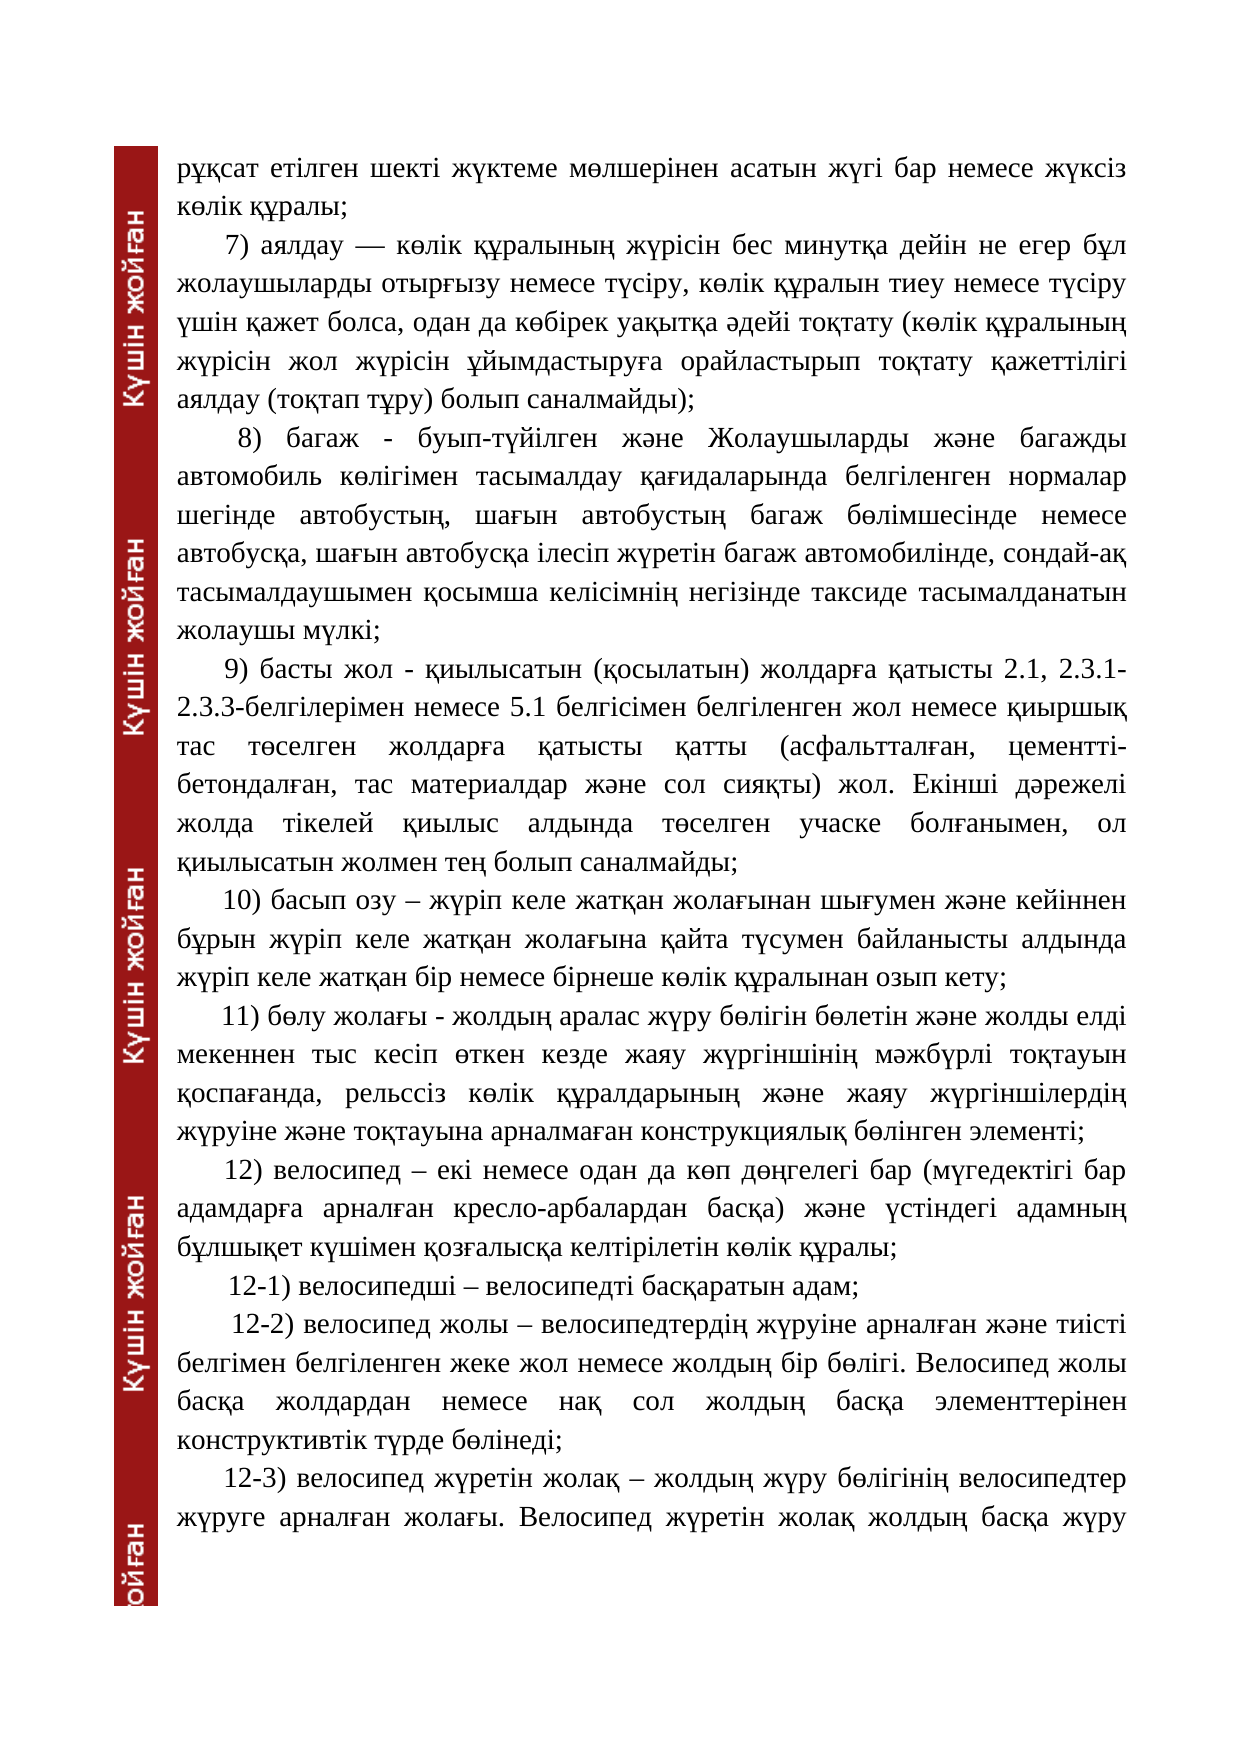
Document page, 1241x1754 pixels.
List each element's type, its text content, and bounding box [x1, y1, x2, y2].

text 12) велосипед – екі немесе одан да көп дөңгелегі бар (мүгедектігі бар адамдарға арналған кресло-арбалардан басқа) және үстіндегі адамның бұлшықет күшімен қозғалысқа келтірілетін көлік құралы; [112, 1152, 1128, 1263]
picture [114, 1263, 158, 1268]
picture [114, 146, 158, 150]
text 8) багаж - буып-түйілген және Жолаушыларды және багажды автомобиль көлігімен тасымалдау қағидаларында белгіленген нормалар шегінде автобустың, шағын автобустың багаж бөлімшесінде немесе автобусқа, шағын автобусқа ілесіп жүретін багаж автомобилінде, сондай-ақ тасымалдаушымен қосымша келісімнің негізінде таксиде тасымалданатын жолаушы мүлкі; [112, 420, 1128, 646]
picture [114, 646, 158, 651]
text 7) аялдау — көлік құралының жүрісін бес минутқа дейін не егер бұл жолаушыларды отырғызу немесе түсіру, көлік құралын тиеу немесе түсіру үшін қажет болса, одан да көбірек уақытқа әдейі тоқтату (көлік құралының жүрісін жол жүрісін ұйымдастыруға орайластырып тоқтату қажеттілігі аялдау (тоқтап тұру) болып саналмайды); [112, 227, 1128, 415]
picture [114, 1532, 158, 1606]
picture [114, 1147, 158, 1152]
text 12-1) велосипедші – велосипедті басқаратын адам; [112, 1268, 1128, 1301]
picture [114, 1301, 158, 1306]
text 10) басып озу – жүріп келе жатқан жолағынан шығумен және кейіннен бұрын жүріп келе жатқан жолағына қайта түсумен байланысты алдында жүріп келе жатқан бір немесе бірнеше көлік құралынан озып кету; [112, 882, 1128, 993]
picture [114, 993, 158, 998]
picture [114, 1455, 158, 1460]
picture [114, 415, 158, 420]
text 12-2) велосипед жолы – велосипедтердің жүруіне арналған және тиісті белгімен белгіленген жеке жол немесе жолдың бір бөлігі. Велосипед жолы басқа жолдардан немесе нақ сол жолдың басқа элементтерінен конструктивтік түрде бөлінеді; [112, 1306, 1128, 1455]
text 11) бөлу жолағы - жолдың аралас жүру бөлігін бөлетін және жолды елді мекеннен тыс кесіп өткен кезде жаяу жүргіншінің мәжбүрлі тоқтауын қоспағанда, рельссіз көлік құралдарының және жаяу жүргіншілердің жүруіне және тоқтауына арналмаған конструкциялық бөлінген элементі; [112, 998, 1128, 1147]
text 9) басты жол - қиылысатын (қосылатын) жолдарға қатысты 2.1, 2.3.1-2.3.3-белгілерімен немесе 5.1 белгісімен белгіленген жол немесе қиыршық тас төселген жолдарға қатысты қатты (асфальтталған, цементті-бетондалған, тас материалдар және сол сияқты) жол. Екінші дәрежелі жолда тікелей қиылыс алдында төселген учаске болғанымен, ол қиылысатын жолмен тең болып саналмайды; [112, 651, 1128, 877]
picture [114, 222, 158, 227]
picture [114, 877, 158, 882]
